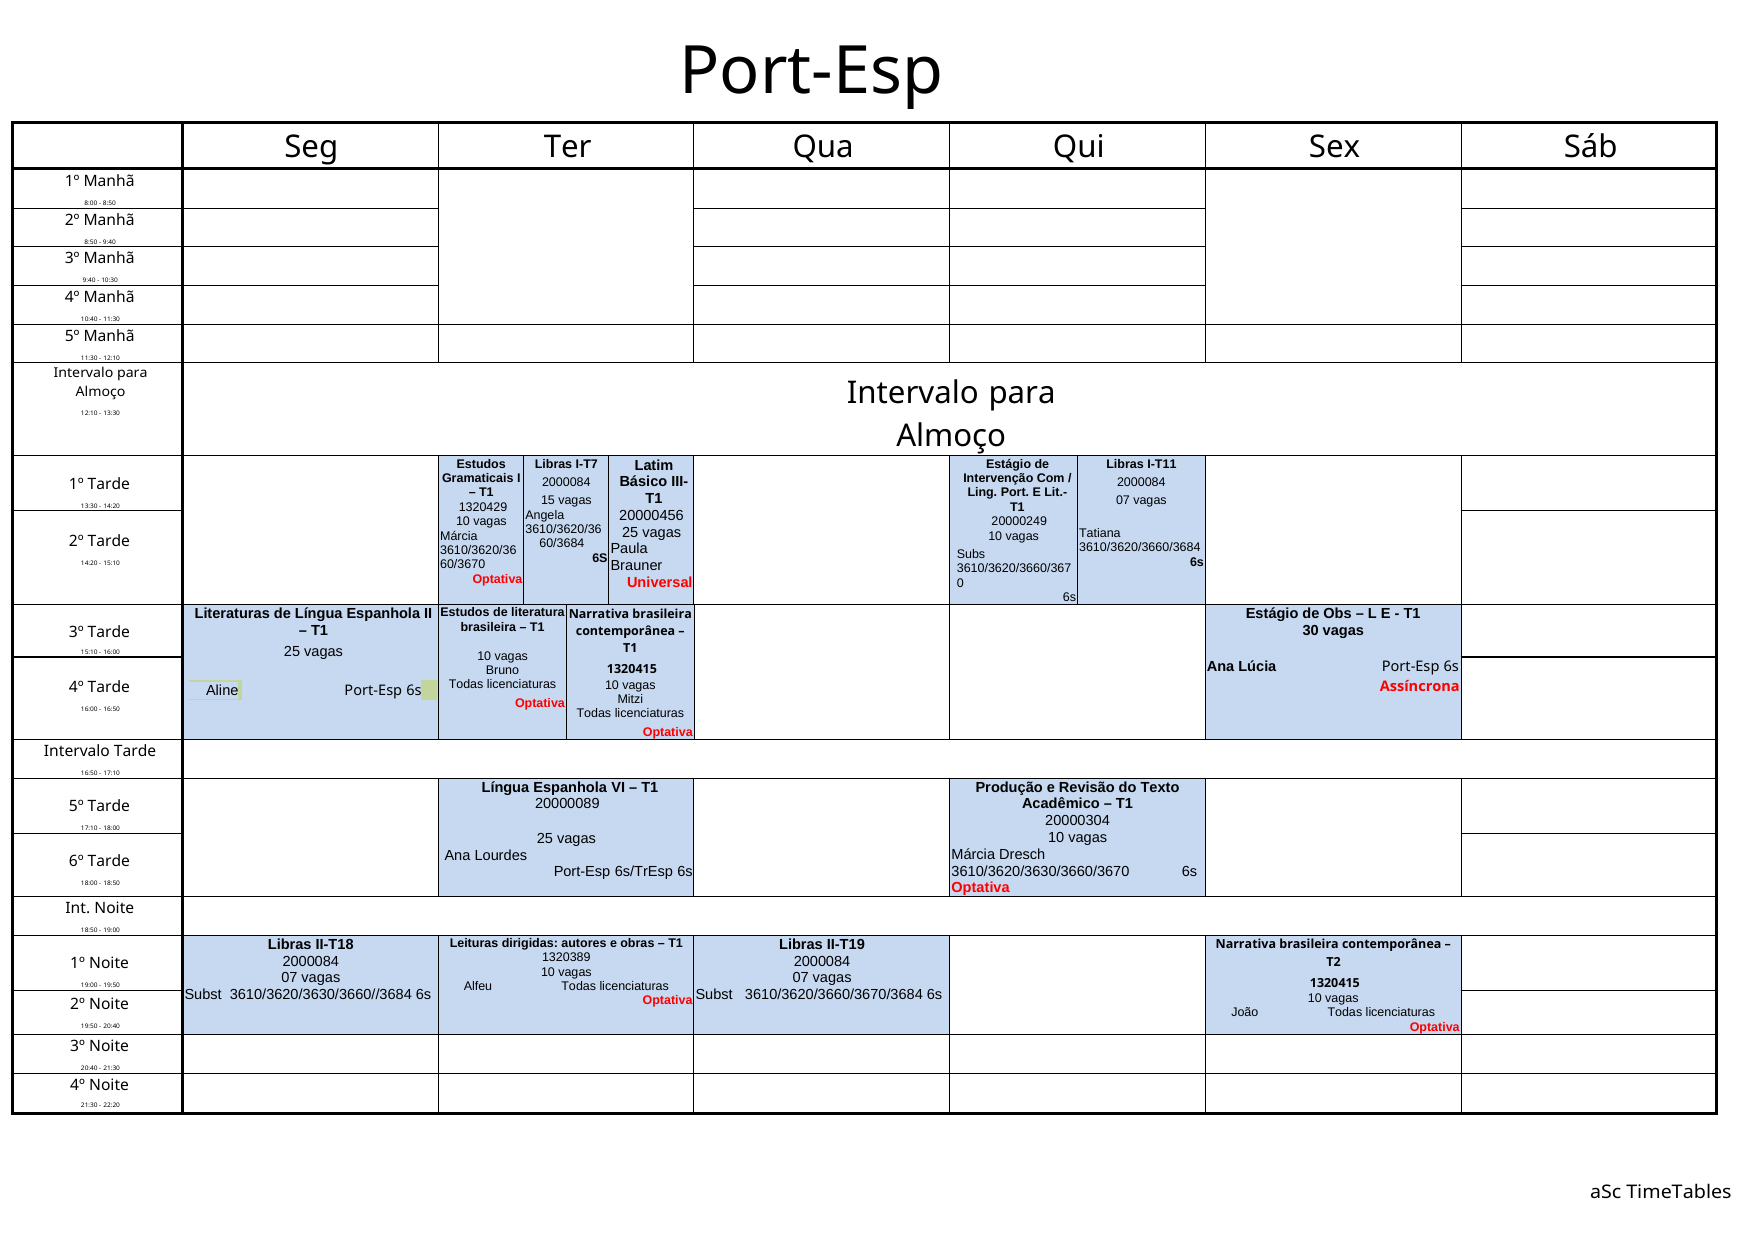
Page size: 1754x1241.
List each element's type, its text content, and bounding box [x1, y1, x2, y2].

table_cell Estudos Gramaticais I – T1 1320429 10 vagas Márcia 3610/3620/3660/3670 Optativa [439, 456, 523, 604]
table_cell 3º Tarde [14, 605, 181, 643]
table_cell [439, 1035, 693, 1072]
table_header Seg [184, 124, 438, 167]
table_cell 4º Tarde 16:00 - 16:50 [14, 658, 181, 739]
table_cell Latim Básico III-T1 20000456 25 vagas Paula Brauner Universal [609, 456, 693, 604]
table_cell Libras I-T11 2000084 07 vagas Tatiana 3610/3620/3660/3684 6s [1078, 456, 1205, 604]
table_cell [1462, 1035, 1715, 1072]
table_cell [950, 325, 1205, 362]
table_cell [694, 286, 949, 323]
table_cell Narrativa brasileira contemporânea – T2 1320415 10 vagas João Todas licenciaturas Optativa [1206, 936, 1461, 1034]
table_cell 5º Manhã 11:30 - 12:10 [14, 325, 181, 362]
table_cell [1206, 325, 1461, 362]
table_cell [184, 1035, 438, 1072]
table_header [14, 124, 181, 167]
table_cell [695, 605, 949, 739]
table_cell 3º Noite 20:40 - 21:30 [14, 1035, 181, 1072]
table_cell [1462, 456, 1715, 510]
table_cell 1º Noite 19:00 - 19:50 [14, 936, 181, 989]
table_cell [950, 605, 1205, 739]
table_cell 4º Manhã 10:40 - 11:30 [14, 286, 181, 323]
table_cell [184, 456, 438, 604]
table_cell [1206, 1074, 1461, 1112]
table_cell [184, 286, 438, 323]
table_cell [1462, 991, 1715, 1034]
table_cell Intervalo para Almoço 12:10 - 13:30 [14, 363, 181, 455]
table_cell [694, 325, 949, 362]
table_cell [184, 247, 438, 285]
table_cell [439, 1074, 693, 1112]
table_cell 4º Noite 21:30 - 22:20 [14, 1074, 181, 1112]
table_cell Estudos de literatura brasileira – T1 10 vagas Bruno Todas licenciaturas Optativa [439, 605, 566, 739]
table_cell [694, 1074, 949, 1112]
table_cell [439, 325, 693, 362]
table_cell Leituras dirigidas: autores e obras – T1 1320389 10 vagas Alfeu Todas licenciaturas Optativa [439, 936, 693, 1034]
table_cell [694, 456, 949, 604]
table_cell [950, 209, 1205, 246]
table_cell [184, 740, 1715, 777]
table_cell [184, 325, 438, 362]
table_cell Narrativa brasileira contemporânea – T1 1320415 10 vagas Mitzi Todas licenciaturas Optativa [567, 605, 694, 739]
table_cell [694, 247, 949, 285]
table_cell [184, 779, 438, 896]
table_cell Libras I-T7 2000084 15 vagas Angela 3610/3620/3660/3684 6S [524, 456, 608, 604]
table_cell Int. Noite 18:50 - 19:00 [14, 897, 181, 934]
table_cell [1462, 247, 1715, 285]
table_cell [694, 209, 949, 246]
table_cell [950, 286, 1205, 323]
table_cell [1462, 511, 1715, 604]
table_cell [1462, 605, 1715, 656]
table_cell 2º Noite 19:50 - 20:40 [14, 991, 181, 1034]
table_cell [184, 897, 1715, 934]
table_cell Libras II-T19 2000084 07 vagas Subst 3610/3620/3660/3670/3684 6s [694, 936, 949, 1034]
table_header Qui [950, 124, 1205, 167]
table_cell 3º Manhã 9:40 - 10:30 [14, 247, 181, 285]
table_cell [950, 247, 1205, 285]
table_cell [439, 170, 693, 323]
table_cell [1206, 1035, 1461, 1072]
table_cell Intervalo para Almoço [184, 363, 1715, 455]
table_header Ter [439, 124, 693, 167]
table_cell 2º Manhã 8:50 - 9:40 [14, 209, 181, 246]
table_cell 1º Tarde 13:30 - 14:20 [14, 456, 181, 510]
table_cell [1206, 779, 1461, 896]
table_cell [694, 170, 949, 207]
table_cell Estágio de Obs – L E - T1 30 vagas Ana Lúcia Port-Esp 6s Assíncrona [1206, 605, 1461, 739]
table_cell 1º Manhã 8:00 - 8:50 [14, 170, 181, 207]
table_cell 6º Tarde 18:00 - 18:50 [14, 834, 181, 896]
table_cell [1462, 170, 1715, 207]
table_header Sáb [1462, 124, 1715, 167]
table_cell [1462, 325, 1715, 362]
table_cell Produção e Revisão do Texto Acadêmico – T1 20000304 10 vagas Márcia Dresch 3610/3620/3630/3660/3670 6s Optativa [950, 779, 1205, 896]
table_cell 2º Tarde 14:20 - 15:10 [14, 511, 181, 604]
table_cell [694, 1035, 949, 1072]
table_cell [1462, 936, 1715, 989]
table_cell [694, 779, 949, 896]
table_cell Libras II-T18 2000084 07 vagas Subst 3610/3620/3630/3660//3684 6s [184, 936, 438, 1034]
table_cell [184, 209, 438, 246]
table_header Qua [694, 124, 949, 167]
table_cell [1462, 658, 1715, 739]
table_cell Intervalo Tarde 16:50 - 17:10 [14, 740, 181, 777]
table_cell [1206, 456, 1461, 604]
table_cell [184, 1074, 438, 1112]
table_cell [1462, 1074, 1715, 1112]
table_cell 5º Tarde 17:10 - 18:00 [14, 779, 181, 832]
table_cell [1462, 779, 1715, 832]
table_cell [950, 170, 1205, 207]
table_cell Língua Espanhola VI – T1 20000089 25 vagas Ana Lourdes Port-Esp 6s/TrEsp 6s [439, 779, 693, 896]
table_cell [1462, 209, 1715, 246]
table_header Sex [1206, 124, 1461, 167]
table_cell [1462, 834, 1715, 896]
table_cell [950, 1074, 1205, 1112]
table_cell [184, 170, 438, 207]
table_cell Estágio de Intervenção Com / Ling. Port. E Lit.- T1 20000249 10 vagas Subs 3610/3620/3660/3670 6s [950, 456, 1077, 604]
table_cell [950, 936, 1205, 1034]
table_cell Literaturas de Língua Espanhola II – T1 25 vagas Aline Port-Esp 6s [184, 605, 438, 739]
table_cell [1206, 170, 1461, 323]
table_cell [1462, 286, 1715, 323]
table_cell [950, 1035, 1205, 1072]
